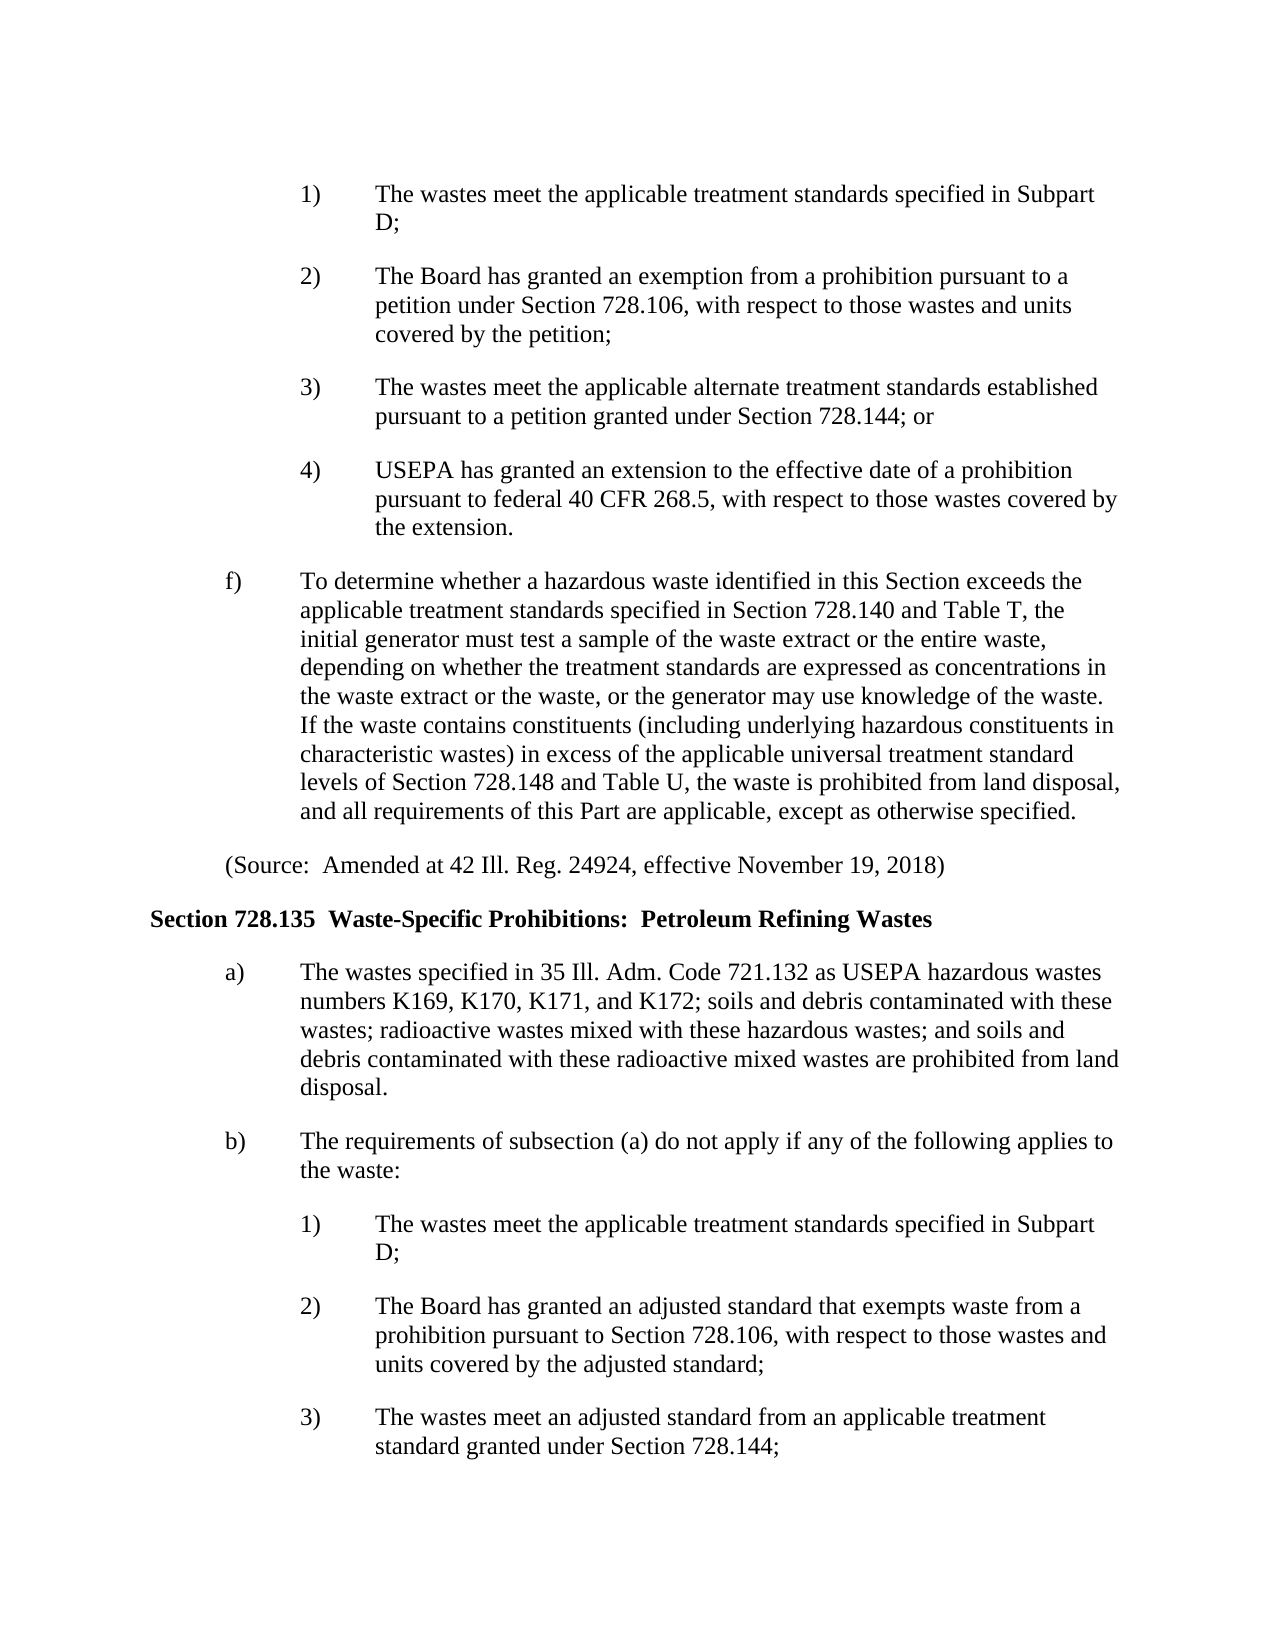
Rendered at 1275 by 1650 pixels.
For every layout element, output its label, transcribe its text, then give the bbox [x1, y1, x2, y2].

text 1) The wastes meet the applicable treatment standards specified in Subpart D; [300, 179, 1125, 236]
text a) The wastes specified in 35 Ill. Adm. Code 721.132 as USEPA hazardous wastes numbers K169, K170, K171, and K172; soils and debris contaminated with these wastes; radioactive wastes mixed with these hazardous wastes; and soils and debris contaminated with these radioactive mixed wastes are prohibited from land disposal. [225, 957, 1125, 1101]
text f) To determine whether a hazardous waste identified in this Section exceeds the applicable treatment standards specified in Section 728.140 and Table T, the initial generator must test a sample of the waste extract or the entire waste, depending on whether the treatment standards are expressed as concentrations in the waste extract or the waste, or the generator may use knowledge of the waste. If the waste contains constituents (including underlying hazardous constituents in characteristic wastes) in excess of the applicable universal treatment standard levels of Section 728.148 and Table U, the waste is prohibited from land disposal, and all requirements of this Part are applicable, except as otherwise specified. [225, 566, 1125, 825]
text 1) The wastes meet the applicable treatment standards specified in Subpart D; [300, 1209, 1125, 1266]
text (Source: Amended at 42 Ill. Reg. 24924, effective November 19, 2018) [225, 850, 1125, 879]
text Section 728.135 Waste-Specific Prohibitions: Petroleum Refining Wastes [150, 904, 1125, 932]
text 3) The wastes meet the applicable alternate treatment standards established pursuant to a petition granted under Section 728.144; or [300, 372, 1125, 430]
text b) The requirements of subsection (a) do not apply if any of the following applies to the waste: [225, 1126, 1125, 1184]
text 4) USEPA has granted an extension to the effective date of a prohibition pursuant to federal 40 CFR 268.5, with respect to those wastes covered by the extension. [300, 455, 1125, 541]
text 3) The wastes meet an adjusted standard from an applicable treatment standard granted under Section 728.144; [300, 1402, 1125, 1460]
text 2) The Board has granted an adjusted standard that exempts waste from a prohibition pursuant to Section 728.106, with respect to those wastes and units covered by the adjusted standard; [300, 1291, 1125, 1377]
text 2) The Board has granted an exemption from a prohibition pursuant to a petition under Section 728.106, with respect to those wastes and units covered by the petition; [300, 261, 1125, 347]
